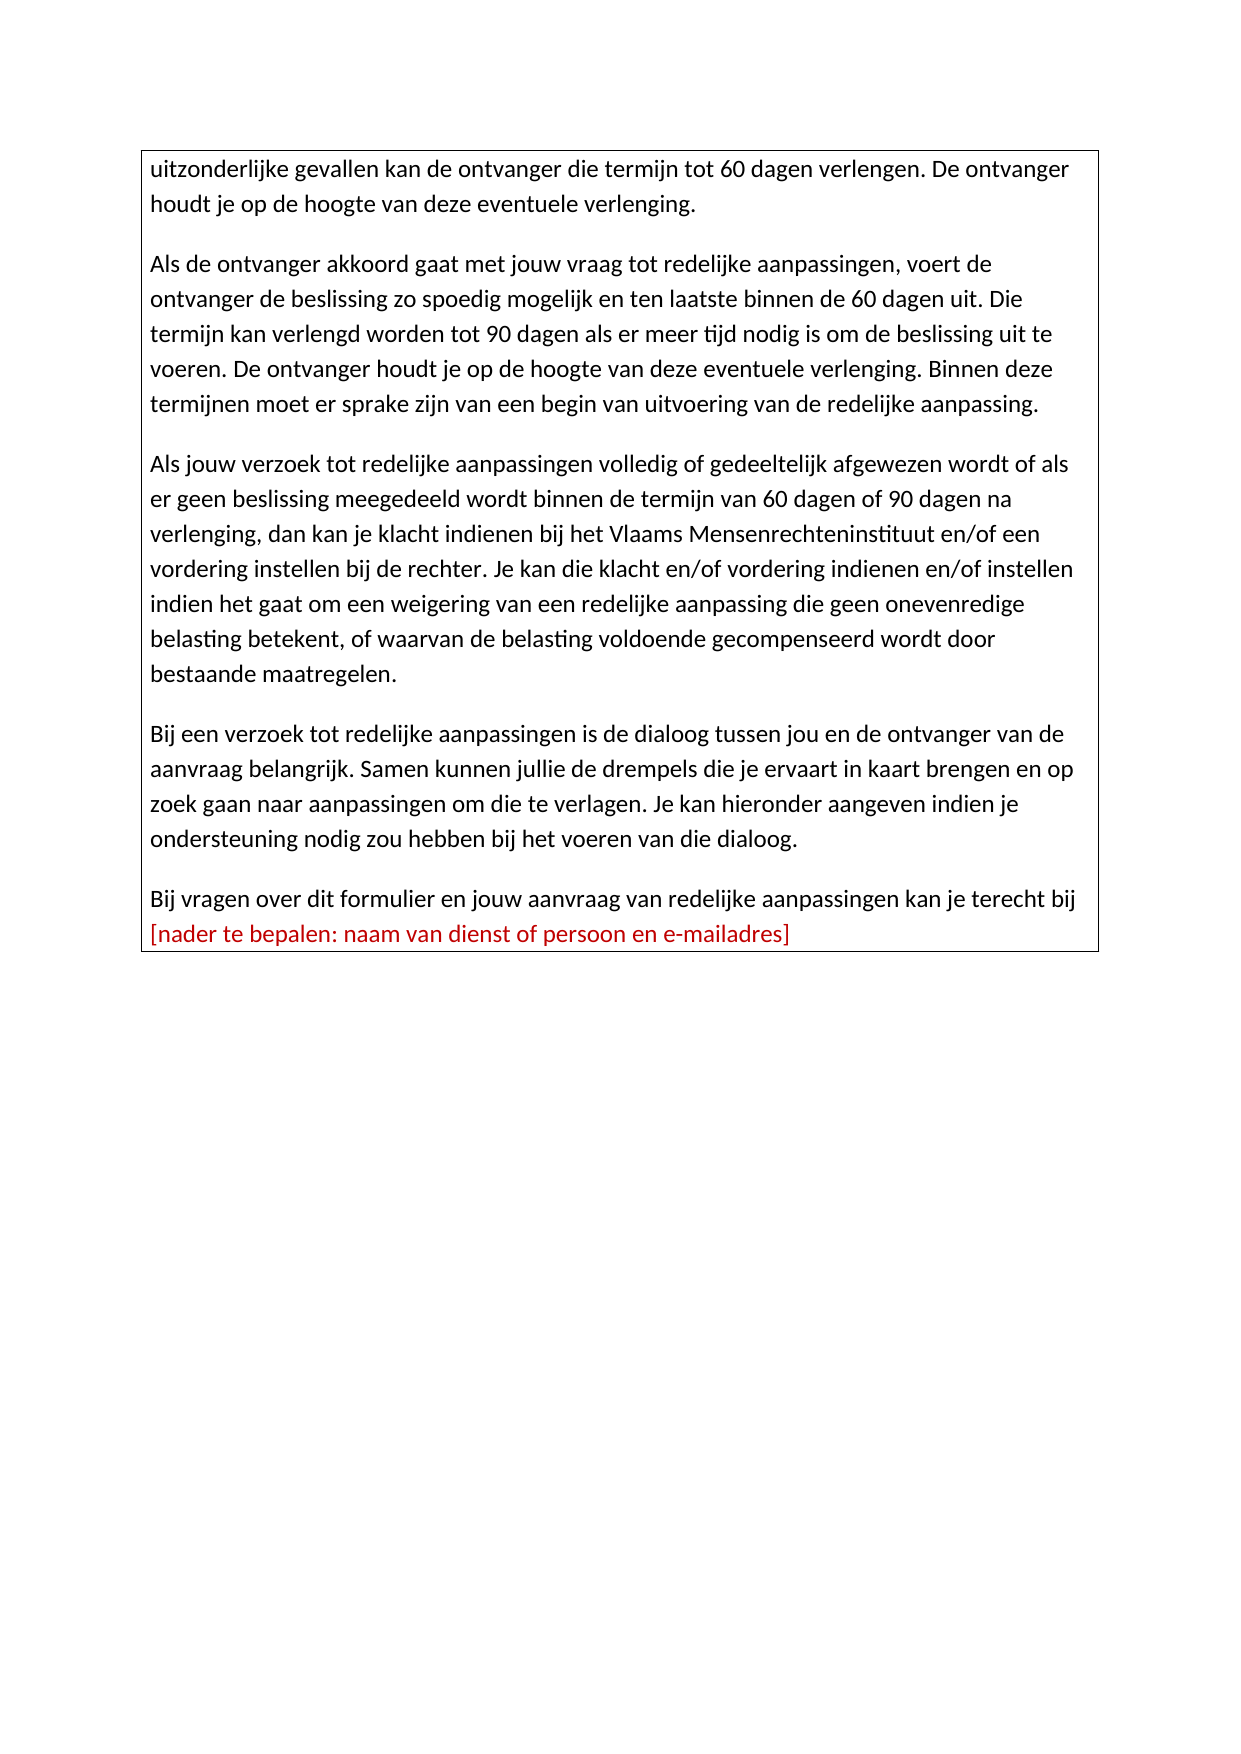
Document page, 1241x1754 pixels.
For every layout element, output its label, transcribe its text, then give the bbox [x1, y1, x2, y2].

text Bij vragen over dit formulier en jouw aanvraag van redelijke aanpassingen kan je terecht bij [nader te bepalen: naam van dienst of persoon en e-mailadres] [142, 880, 1098, 951]
text Als jouw verzoek tot redelijke aanpassingen volledig of gedeeltelijk afgewezen wordt of als er geen beslissing meegedeeld wordt binnen de termijn van 60 dagen of 90 dagen na verlenging, dan kan je klacht indienen bij het Vlaams Mensenrechteninstituut en/of een vordering instellen bij de rechter. Je kan die klacht en/of vordering indienen en/of instellen indien het gaat om een weigering van een redelijke aanpassing die geen onevenredige belasting betekent, of waarvan de belasting voldoende gecompenseerd wordt door bestaande maatregelen. [142, 445, 1098, 689]
text Bij een verzoek tot redelijke aanpassingen is de dialoog tussen jou en de ontvanger van de aanvraag belangrijk. Samen kunnen jullie de drempels die je ervaart in kaart brengen en op zoek gaan naar aanpassingen om die te verlagen. Je kan hieronder aangeven indien je ondersteuning nodig zou hebben bij het voeren van die dialoog. [142, 715, 1098, 854]
text De ontvanger van jouw verzoek tot redelijke aanpassingen moet je zo snel mogelijk en in ieder geval binnen 30 dagen informeren over het resultaat van jouw aanvraag. In uitzonderlijke gevallen kan de ontvanger die termijn tot 60 dagen verlengen. De ontvanger houdt je op de hoogte van deze eventuele verlenging. [142, 151, 1098, 219]
text Als de ontvanger akkoord gaat met jouw vraag tot redelijke aanpassingen, voert de ontvanger de beslissing zo spoedig mogelijk en ten laatste binnen de 60 dagen uit. Die termijn kan verlengd worden tot 90 dagen als er meer tijd nodig is om de beslissing uit te voeren. De ontvanger houdt je op de hoogte van deze eventuele verlenging. Binnen deze termijnen moet er sprake zijn van een begin van uitvoering van de redelijke aanpassing. [142, 245, 1098, 419]
